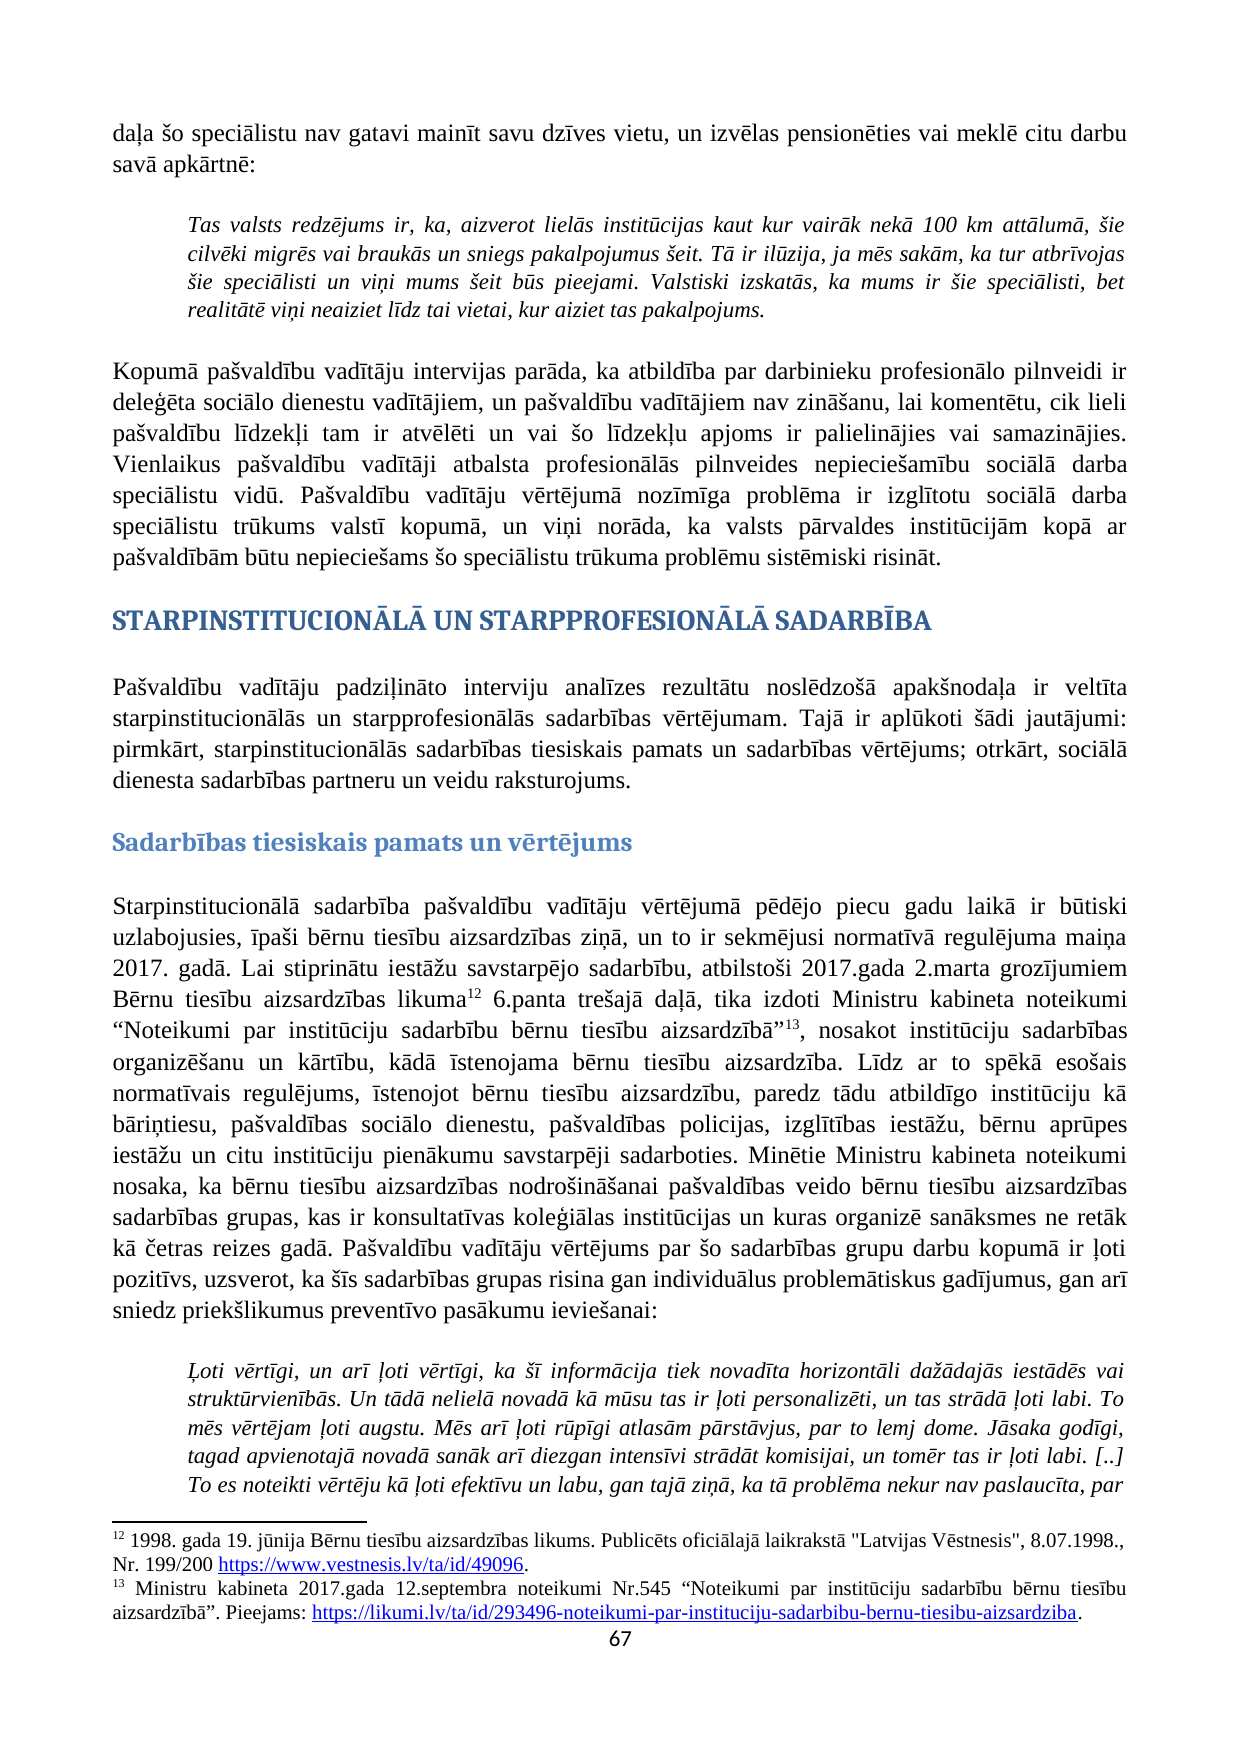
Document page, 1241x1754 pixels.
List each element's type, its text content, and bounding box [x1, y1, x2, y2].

text Starpinstitucionālā sadarbība pašvaldību vadītāju vērtējumā pēdējo piecu gadu laikā ir būtiski uzlabojusies, īpaši bērnu tiesību aizsardzības ziņā, un to ir sekmējusi normatīvā regulējuma maiņa 2017. gadā. Lai stiprinātu iestāžu savstarpējo sadarbību, atbilstoši 2017.gada 2.marta grozījumiem Bērnu tiesību aizsardzības likuma 6.panta trešajā daļā, tika izdoti Ministru kabineta noteikumi “Noteikumi par institūciju sadarbību bērnu tiesību aizsardzībā”, nosakot institūciju sadarbības organizēšanu un kārtību, kādā īstenojama bērnu tiesību aizsardzība. Līdz ar to spēkā esošais normatīvais regulējums, īstenojot bērnu tiesību aizsardzību, paredz tādu atbildīgo institūciju kā bāriņtiesu, pašvaldības sociālo dienestu, pašvaldības policijas, izglītības iestāžu, bērnu aprūpes iestāžu un citu institūciju pienākumu savstarpēji sadarboties. Minētie Ministru kabineta noteikumi nosaka, ka bērnu tiesību aizsardzības nodrošināšanai pašvaldības veido bērnu tiesību aizsardzības sadarbības grupas, kas ir konsultatīvas koleģiālas institūcijas un kuras organizē sanāksmes ne retāk kā četras reizes gadā. Pašvaldību vadītāju vērtējums par šo sadarbības grupu darbu kopumā ir ļoti pozitīvs, uzsverot, ka šīs sadarbības grupas risina gan individuālus problemātiskus gadījumus, gan arī sniedz priekšlikumus preventīvo pasākumu ieviešanai: [112, 891, 1128, 1324]
text Tas valsts redzējums ir, ka, aizverot lielās institūcijas kaut kur vairāk nekā 100 km attālumā, šie cilvēki migrēs vai braukās un sniegs pakalpojumus šeit. Tā ir ilūzija, ja mēs sakām, ka tur atbrīvojas šie speciālisti un viņi mums šeit būs pieejami. Valstiski izskatās, ka mums ir šie speciālisti, bet realitātē viņi neaiziet līdz tai vietai, kur aiziet tas pakalpojums. [187, 211, 1128, 323]
text Kopumā pašvaldību vadītāju intervijas parāda, ka atbildība par darbinieku profesionālo pilnveidi ir deleģēta sociālo dienestu vadītājiem, un pašvaldību vadītājiem nav zināšanu, lai komentētu, cik lieli pašvaldību līdzekļi tam ir atvēlēti un vai šo līdzekļu apjoms ir palielinājies vai samazinājies. Vienlaikus pašvaldību vadītāji atbalsta profesionālās pilnveides nepieciešamību sociālā darba speciālistu vidū. Pašvaldību vadītāju vērtējumā nozīmīga problēma ir izglītotu sociālā darba speciālistu trūkums valstī kopumā, un viņi norāda, ka valsts pārvaldes institūcijām kopā ar pašvaldībām būtu nepieciešams šo speciālistu trūkuma problēmu sistēmiski risināt. [112, 356, 1128, 571]
subtitle STARPINSTITUCIONĀLĀ UN STARPPROFESIONĀLĀ SADARBĪBA [112, 604, 1128, 638]
text Pašvaldību vadītāju padziļināto interviju analīzes rezultātu noslēdzošā apakšnodaļa ir veltīta starpinstitucionālās un starpprofesionālās sadarbības vērtējumam. Tajā ir aplūkoti šādi jautājumi: pirmkārt, starpinstitucionālās sadarbības tiesiskais pamats un sadarbības vērtējums; otrkārt, sociālā dienesta sadarbības partneru un veidu raksturojums. [112, 672, 1128, 793]
subtitle Sadarbības tiesiskais pamats un vērtējums [112, 827, 1128, 858]
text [187, 1357, 1128, 1497]
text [112, 118, 1128, 178]
